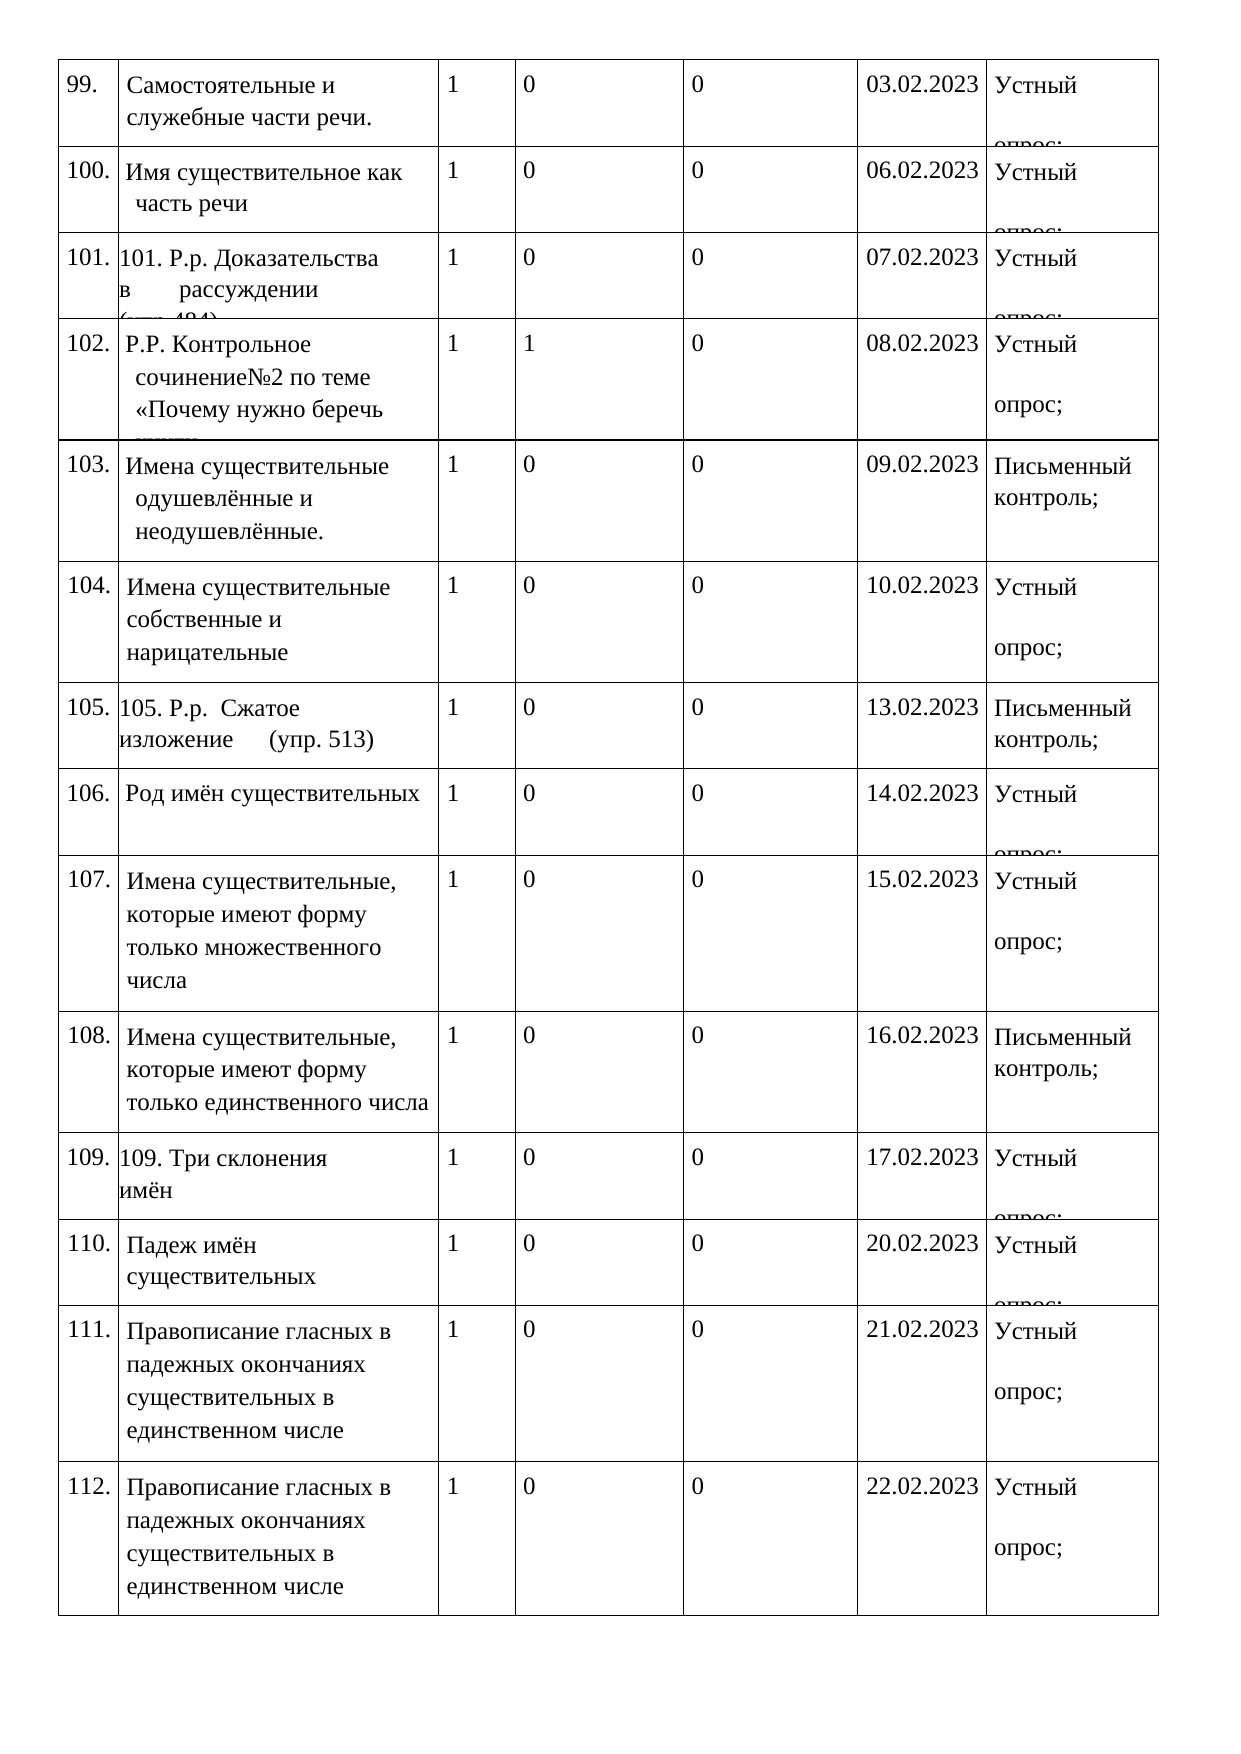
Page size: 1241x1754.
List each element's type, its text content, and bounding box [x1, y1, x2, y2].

table_cell 06.02.2023 [858, 147, 986, 232]
table_header 0 [516, 60, 683, 146]
table_cell Имя существительное как часть речи [119, 147, 438, 232]
table_header Самостоятельные и служебные части речи. [119, 60, 438, 146]
table_cell 07.02.2023 [858, 233, 986, 318]
table_cell 0 [516, 683, 683, 768]
table_cell 16.02.2023 [858, 1012, 986, 1132]
table_cell Правописание гласных в падежных окончаниях существительных в единственном числе [119, 1306, 438, 1461]
table_cell Устный опрос; [987, 319, 1158, 439]
table_cell Устный опрос; [987, 769, 1158, 854]
table_cell 1 [439, 147, 515, 232]
table_cell 1 [439, 1462, 515, 1615]
table_cell Устный опрос; [987, 147, 1158, 232]
table_cell 0 [684, 562, 857, 682]
table_cell 106. [59, 769, 118, 854]
table_cell 10.02.2023 [858, 562, 986, 682]
table_header 03.02.2023 [858, 60, 986, 146]
table_header 99. [59, 60, 118, 146]
table_cell 1 [439, 769, 515, 854]
table_cell 1 [439, 1306, 515, 1461]
table_cell 102. [59, 319, 118, 439]
table_cell 21.02.2023 [858, 1306, 986, 1461]
table_cell 1 [439, 683, 515, 768]
table_cell 101. [59, 233, 118, 318]
table_cell 0 [516, 562, 683, 682]
table_cell 109. Три склонения имён существительных [119, 1133, 438, 1218]
table_cell 105. [59, 683, 118, 768]
table_cell 1 [439, 441, 515, 561]
table_cell 15.02.2023 [858, 856, 986, 1011]
table_cell 0 [516, 1012, 683, 1132]
table_cell 0 [684, 856, 857, 1011]
table_cell 22.02.2023 [858, 1462, 986, 1615]
table_cell 108. [59, 1012, 118, 1132]
table_cell Устный опрос; [987, 856, 1158, 1011]
table_cell 107. [59, 856, 118, 1011]
table_cell Устный опрос; [987, 1462, 1158, 1615]
table_cell Падеж имён существительных [119, 1220, 438, 1305]
table_header 0 [684, 60, 857, 146]
table_cell 1 [439, 319, 515, 439]
table_cell Имена существительные, которые имеют форму только единственного числа [119, 1012, 438, 1132]
table_cell 104. [59, 562, 118, 682]
table_cell 0 [684, 441, 857, 561]
table_cell 0 [516, 1220, 683, 1305]
table_header 1 [439, 60, 515, 146]
table_cell 0 [684, 1220, 857, 1305]
table_cell 0 [684, 147, 857, 232]
table_cell 0 [684, 1133, 857, 1218]
table_cell Имена существительные, которые имеют форму только множественного числа [119, 856, 438, 1011]
table_cell 14.02.2023 [858, 769, 986, 854]
table_cell 101. Р.р. Доказательства в рассуждении (упр.484) [119, 233, 438, 318]
table_cell 1 [439, 1012, 515, 1132]
table_cell Р.Р. Контрольное сочинение№2 по теме «Почему нужно беречь книгу» [119, 319, 438, 439]
table_cell 110. [59, 1220, 118, 1305]
table_cell 1 [439, 233, 515, 318]
table_cell 0 [684, 1462, 857, 1615]
table_cell 0 [516, 1462, 683, 1615]
table_cell Письменный контроль; [987, 441, 1158, 561]
table_cell 0 [516, 1306, 683, 1461]
table_cell 0 [684, 1012, 857, 1132]
table_cell 20.02.2023 [858, 1220, 986, 1305]
table_cell Род имён существительных [119, 769, 438, 854]
table_cell 1 [439, 562, 515, 682]
table_cell Устный опрос; [987, 562, 1158, 682]
table_cell Устный опрос; [987, 233, 1158, 318]
table_cell 13.02.2023 [858, 683, 986, 768]
table_cell 109. [59, 1133, 118, 1218]
table_cell Устный опрос; [987, 1306, 1158, 1461]
table_cell 0 [684, 319, 857, 439]
table_cell 08.02.2023 [858, 319, 986, 439]
table_cell 0 [516, 147, 683, 232]
table_cell 0 [684, 683, 857, 768]
table_cell 1 [439, 856, 515, 1011]
table_cell 0 [516, 769, 683, 854]
table_cell Правописание гласных в падежных окончаниях существительных в единственном числе [119, 1462, 438, 1615]
table_cell 1 [439, 1220, 515, 1305]
table_cell 111. [59, 1306, 118, 1461]
table_cell 1 [516, 319, 683, 439]
table_cell 09.02.2023 [858, 441, 986, 561]
table_cell Устный опрос; [987, 1220, 1158, 1305]
table_cell 103. [59, 441, 118, 561]
table_cell 0 [516, 441, 683, 561]
table_cell 105. Р.р. Сжатое изложение (упр. 513) [119, 683, 438, 768]
table_cell 0 [516, 856, 683, 1011]
table_cell Имена существительные собственные и нарицательные [119, 562, 438, 682]
table_cell Письменный контроль; [987, 683, 1158, 768]
table_cell 0 [684, 233, 857, 318]
table_cell 112. [59, 1462, 118, 1615]
table_cell 0 [684, 769, 857, 854]
table_cell 1 [439, 1133, 515, 1218]
table_cell 100. [59, 147, 118, 232]
table_cell 0 [516, 233, 683, 318]
table_cell Имена существительные одушевлённые и неодушевлённые. [119, 441, 438, 561]
table_cell Письменный контроль; [987, 1012, 1158, 1132]
table_cell Устный опрос; [987, 1133, 1158, 1218]
table_cell 0 [684, 1306, 857, 1461]
table_header Устный опрос; [987, 60, 1158, 146]
table_cell 0 [516, 1133, 683, 1218]
table_cell 17.02.2023 [858, 1133, 986, 1218]
